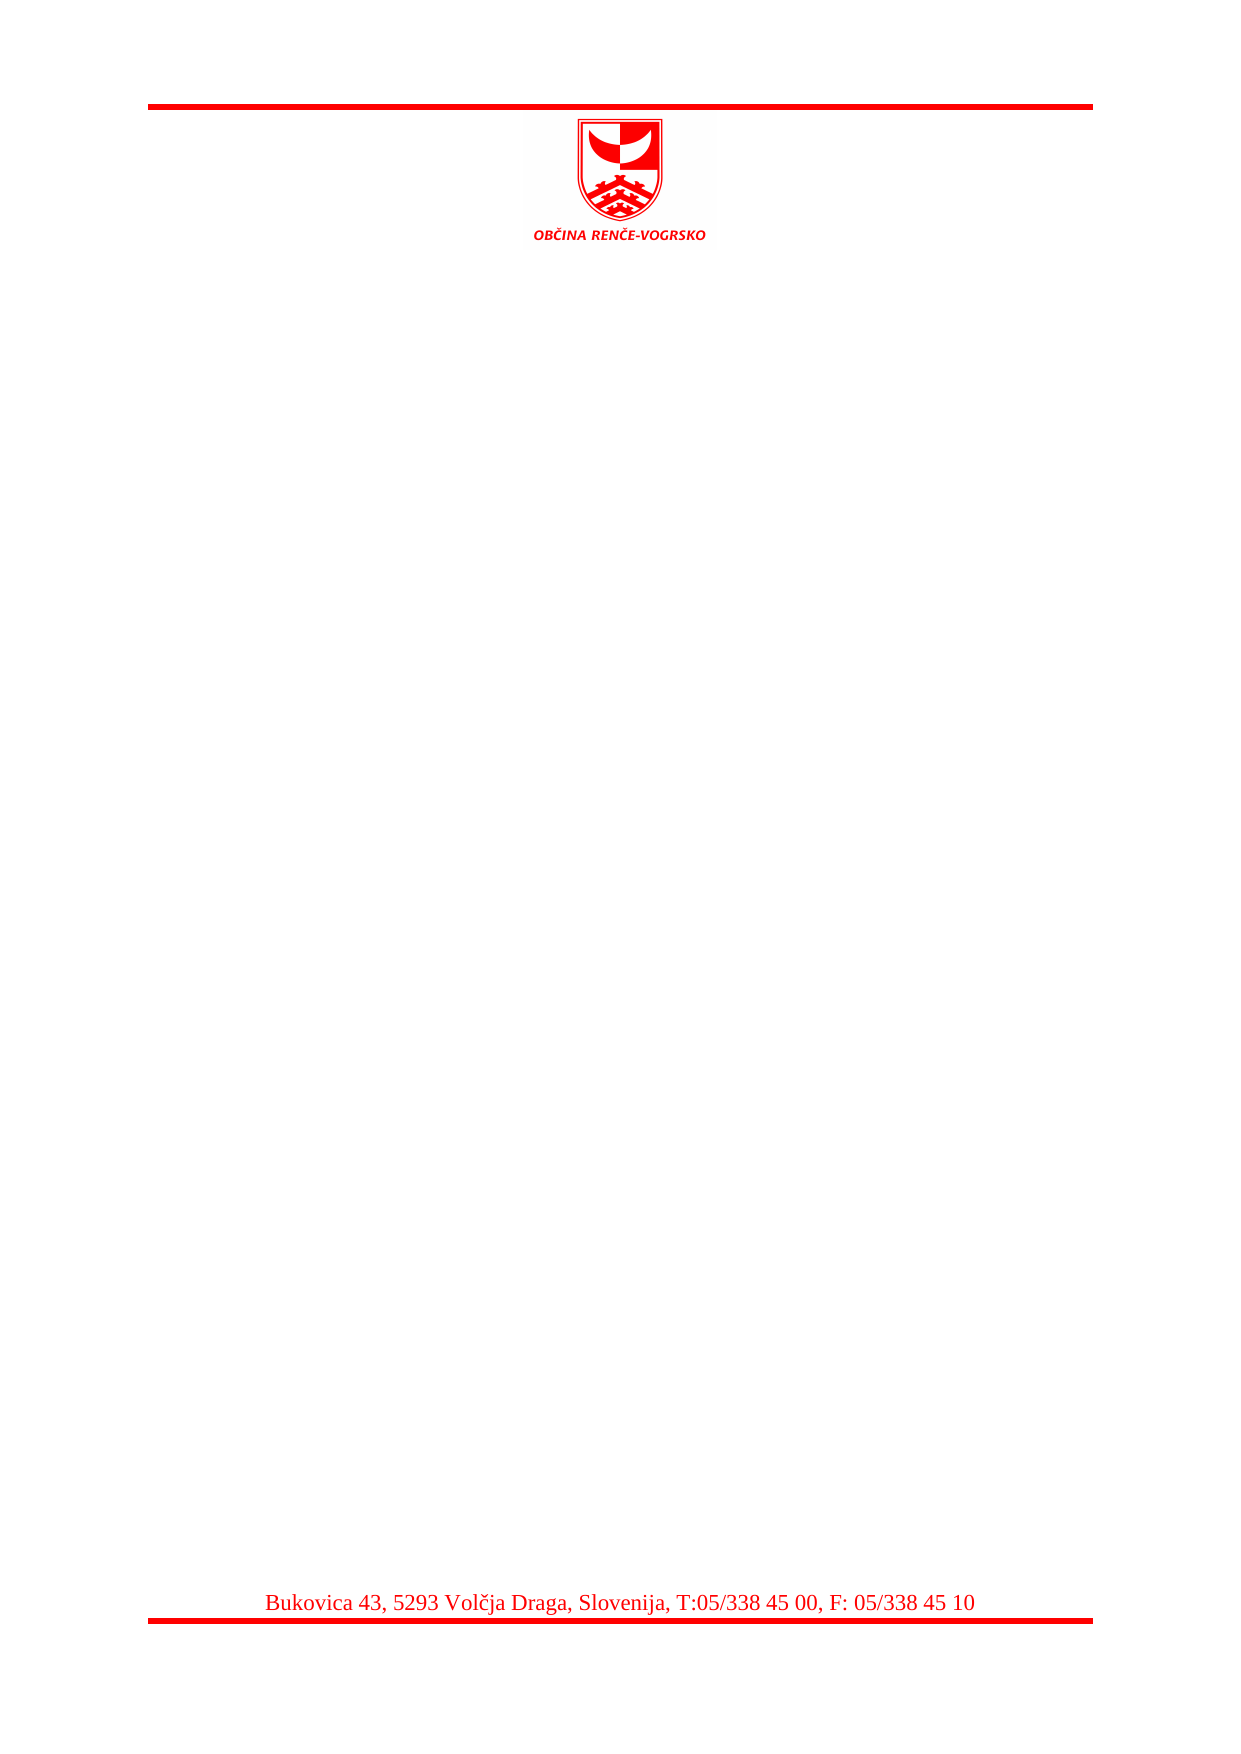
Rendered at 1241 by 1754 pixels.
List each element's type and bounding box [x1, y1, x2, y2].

picture [523, 110, 717, 250]
